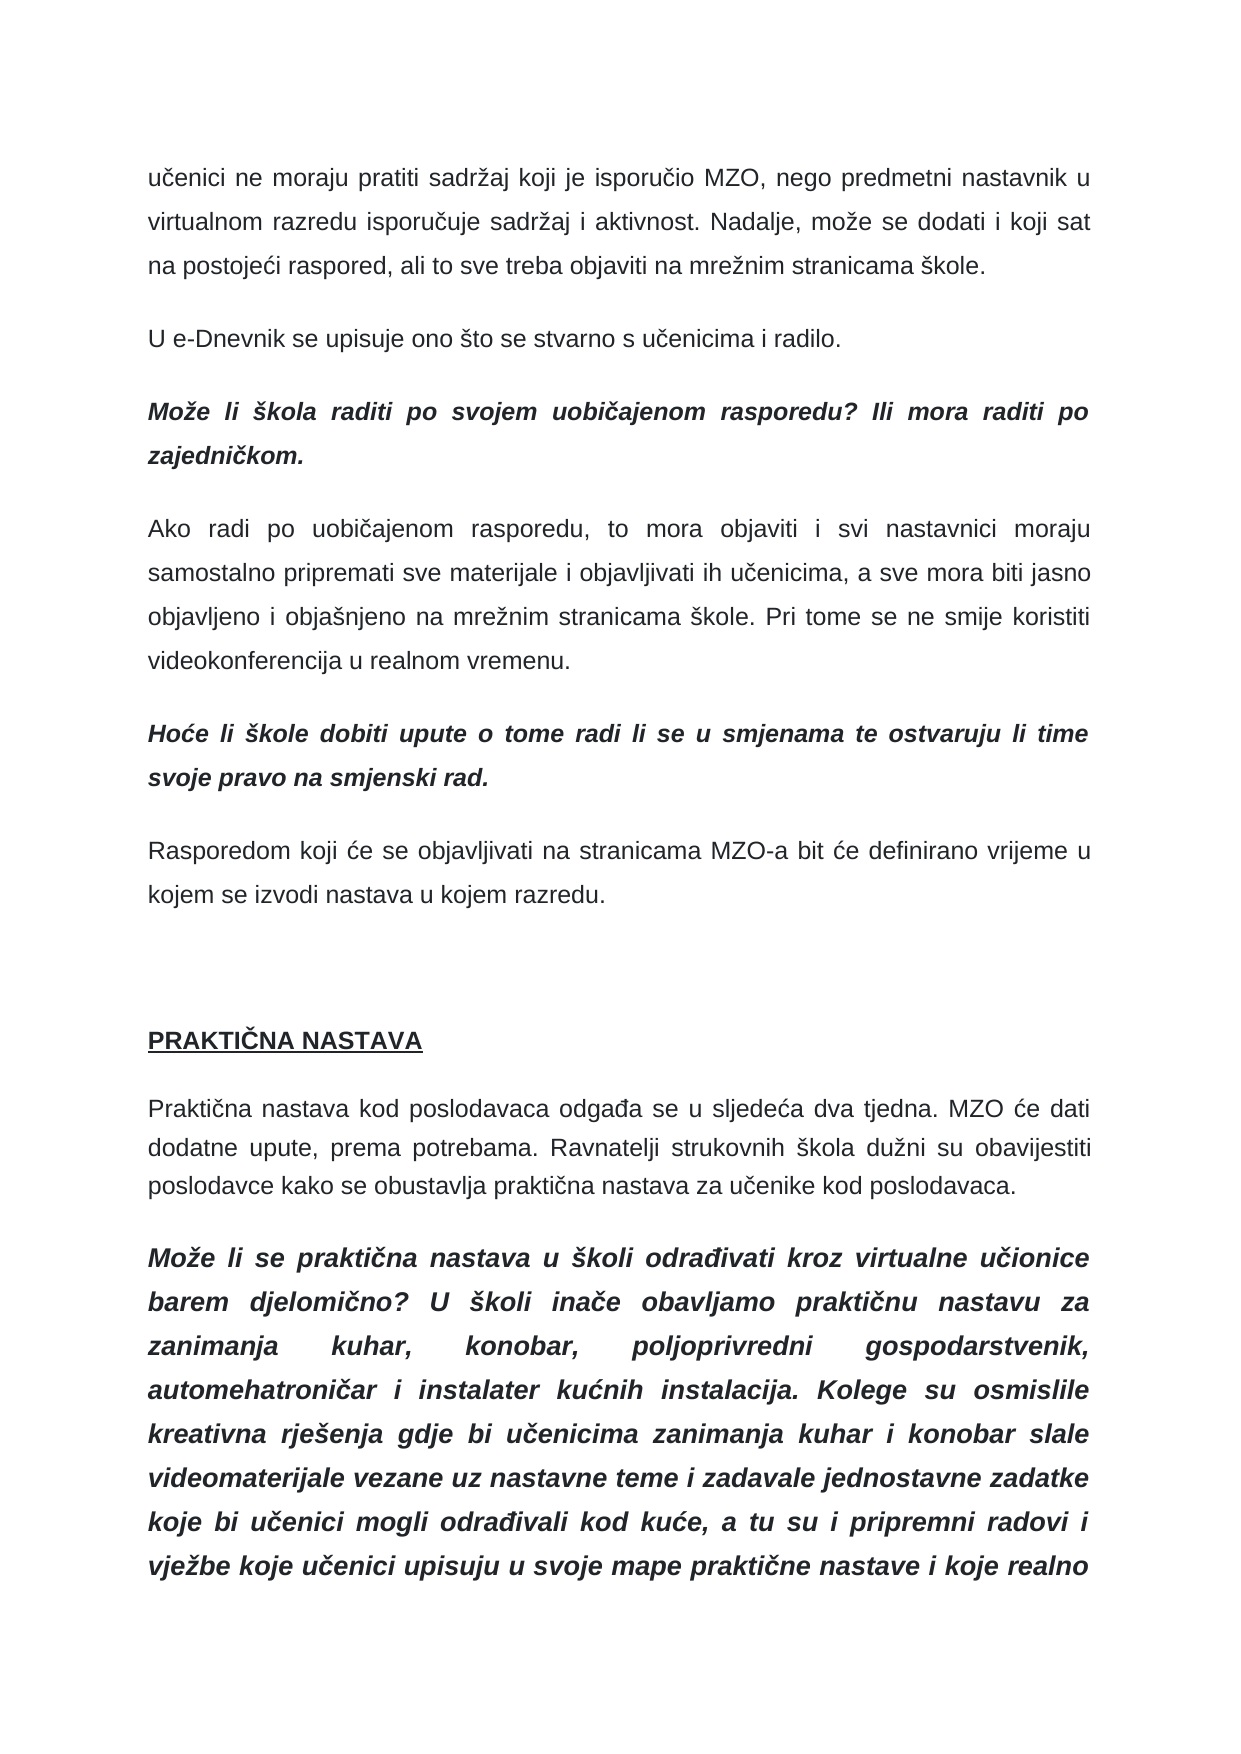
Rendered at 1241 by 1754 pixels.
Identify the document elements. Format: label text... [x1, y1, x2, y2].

text Hoće li škole dobiti upute o tome radi li se u smjenama te ostvaruju li time svoje pravo na smjenski rad. [148, 704, 1093, 792]
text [148, 1229, 1093, 1581]
text Ako radi po uobičajenom rasporedu, to mora objaviti i svi nastavnici moraju samostalno pripremati sve materijale i objavljivati ih učenicima, a sve mora biti jasno objavljeno i objašnjeno na mrežnim stranicama škole. Pri tome se ne smije koristiti videokonferencija u realnom vremenu. [148, 499, 1093, 675]
text U e-Dnevnik se upisuje ono što se stvarno s učenicima i radilo. [148, 309, 1093, 353]
text Može li škola raditi po svojem uobičajenom rasporedu? Ili mora raditi po zajedničkom. [148, 382, 1093, 470]
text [148, 148, 1093, 279]
text Rasporedom koji će se objavljivati na stranicama MZO-a bit će definirano vrijeme u kojem se izvodi nastava u kojem razredu. [148, 821, 1093, 909]
text Praktična nastava kod poslodavaca odgađa se u sljedeća dva tjedna. MZO će dati dodatne upute, prema potrebama. Ravnatelji strukovnih škola dužni su obavijestiti poslodavce kako se obustavlja praktična nastava za učenike kod poslodavaca. [148, 1084, 1093, 1200]
text PRAKTIČNA NASTAVA [148, 1011, 1093, 1055]
